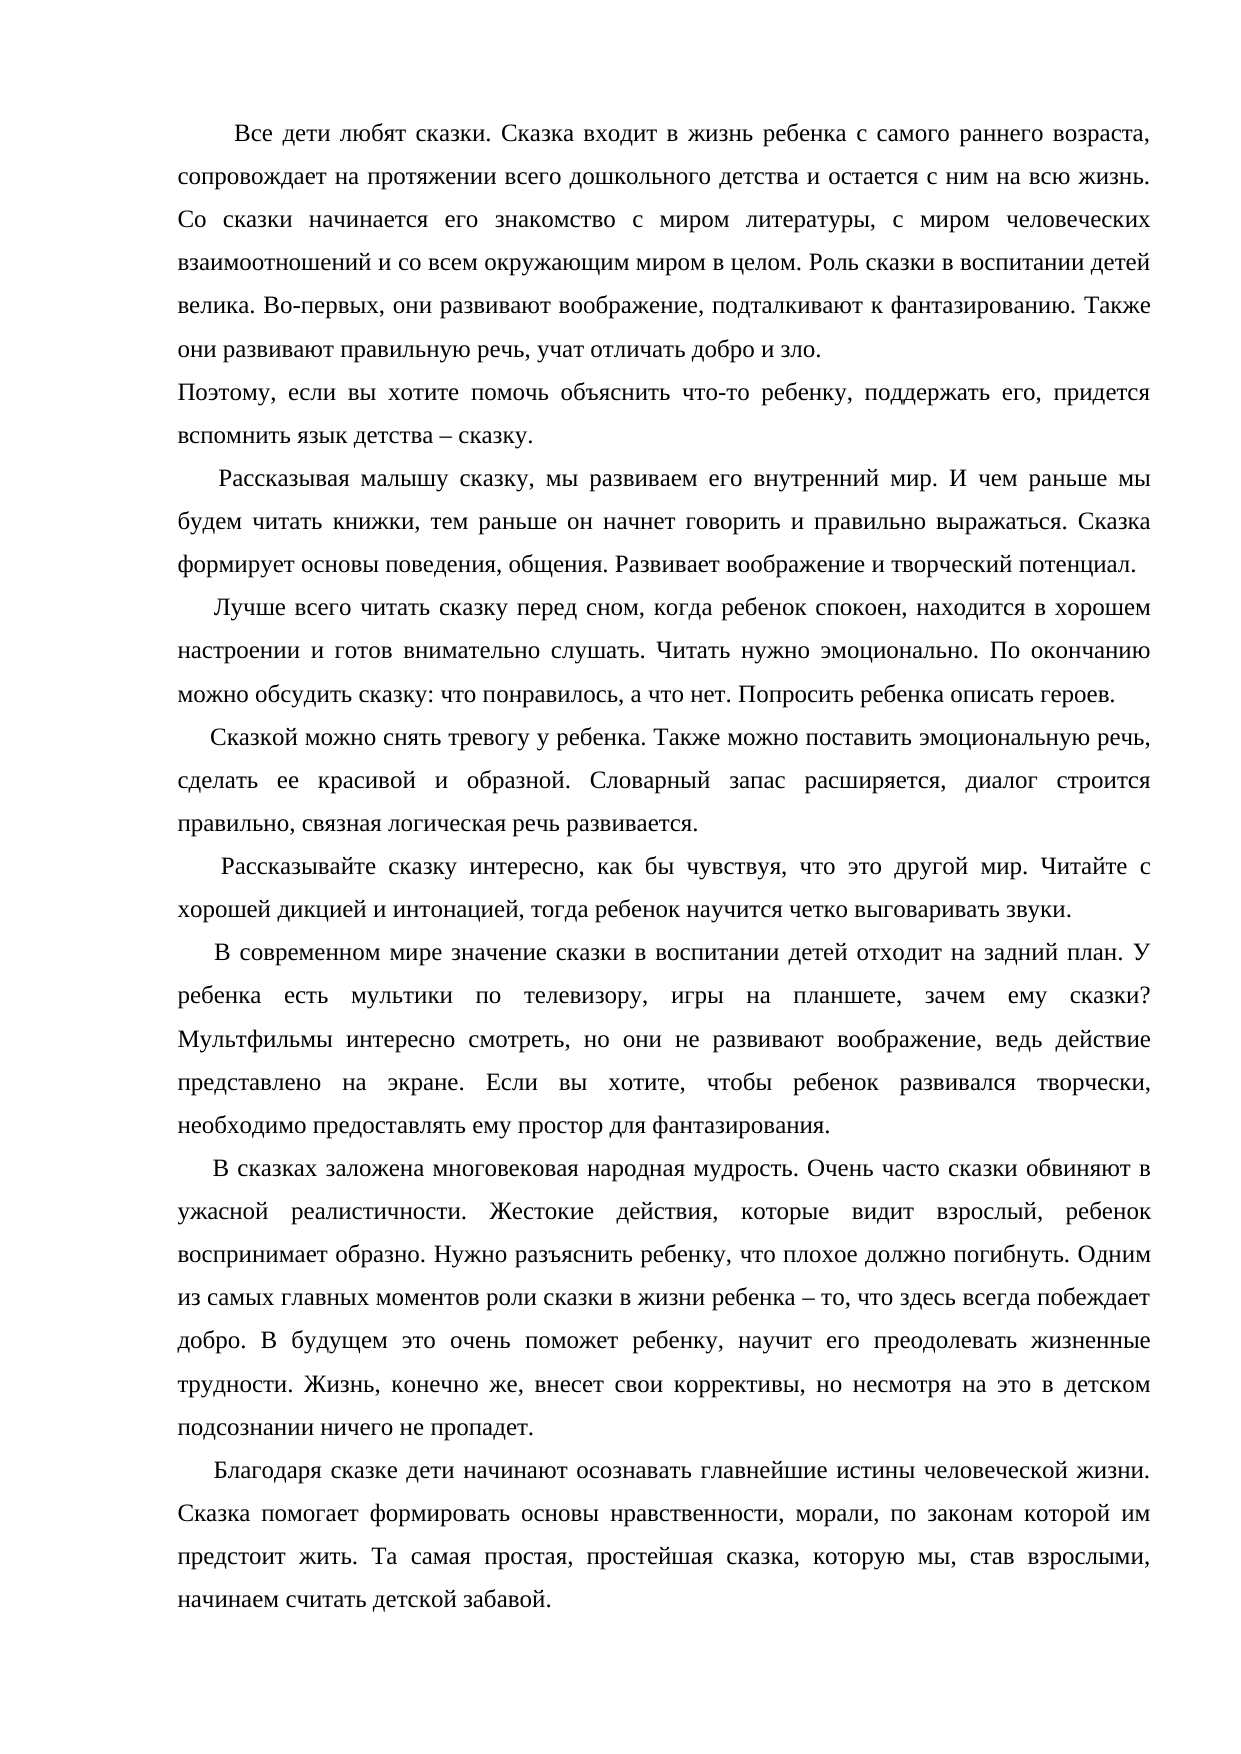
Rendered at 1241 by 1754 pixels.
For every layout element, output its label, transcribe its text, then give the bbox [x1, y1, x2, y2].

text Лучше всего читать сказку перед сном, когда ребенок спокоен, находится в хорошем настроении и готов внимательно слушать. Читать нужно эмоционально. По окончанию можно обсудить сказку: что понравилось, а что нет. Попросить ребенка описать героев. [177, 592, 1152, 707]
text В сказках заложена многовековая народная мудрость. Очень часто сказки обвиняют в ужасной реалистичности. Жестокие действия, которые видит взрослый, ребенок воспринимает образно. Нужно разъяснить ребенку, что плохое должно погибнуть. Одним из самых главных моментов роли сказки в жизни ребенка – то, что здесь всегда побеждает добро. В будущем это очень поможет ребенку, научит его преодолевать жизненные трудности. Жизнь, конечно же, внесет свои коррективы, но несмотря на это в детском подсознании ничего не пропадет. [177, 1153, 1152, 1441]
text Поэтому, если вы хотите помочь объяснить что-то ребенку, поддержать его, придется вспомнить язык детства – сказку. [177, 377, 1152, 449]
text В современном мире значение сказки в воспитании детей отходит на задний план. У ребенка есть мультики по телевизору, игры на планшете, зачем ему сказки? Мультфильмы интересно смотреть, но они не развивают воображение, ведь действие представлено на экране. Если вы хотите, чтобы ребенок развивался творчески, необходимо предоставлять ему простор для фантазирования. [177, 937, 1152, 1139]
text Сказкой можно снять тревогу у ребенка. Также можно поставить эмоциональную речь, сделать ее красивой и образной. Словарный запас расширяется, диалог строится правильно, связная логическая речь развивается. [177, 722, 1152, 837]
text Все дети любят сказки. Сказка входит в жизнь ребенка с самого раннего возраста, сопровождает на протяжении всего дошкольного детства и остается с ним на всю жизнь. Со сказки начинается его знакомство с миром литературы, с миром человеческих взаимоотношений и со всем окружающим миром в целом. Роль сказки в воспитании детей велика. Во-первых, они развивают воображение, подталкивают к фантазированию. Также они развивают правильную речь, учат отличать добро и зло. [177, 118, 1152, 362]
text Рассказывайте сказку интересно, как бы чувствуя, что это другой мир. Читайте с хорошей дикцией и интонацией, тогда ребенок научится четко выговаривать звуки. [177, 851, 1152, 923]
text Благодаря сказке дети начинают осознавать главнейшие истины человеческой жизни. Сказка помогает формировать основы нравственности, морали, по законам которой им предстоит жить. Та самая простая, простейшая сказка, которую мы, став взрослыми, начинаем считать детской забавой. [177, 1455, 1152, 1613]
text Рассказывая малышу сказку, мы развиваем его внутренний мир. И чем раньше мы будем читать книжки, тем раньше он начнет говорить и правильно выражаться. Сказка формирует основы поведения, общения. Развивает воображение и творческий потенциал. [177, 463, 1152, 578]
